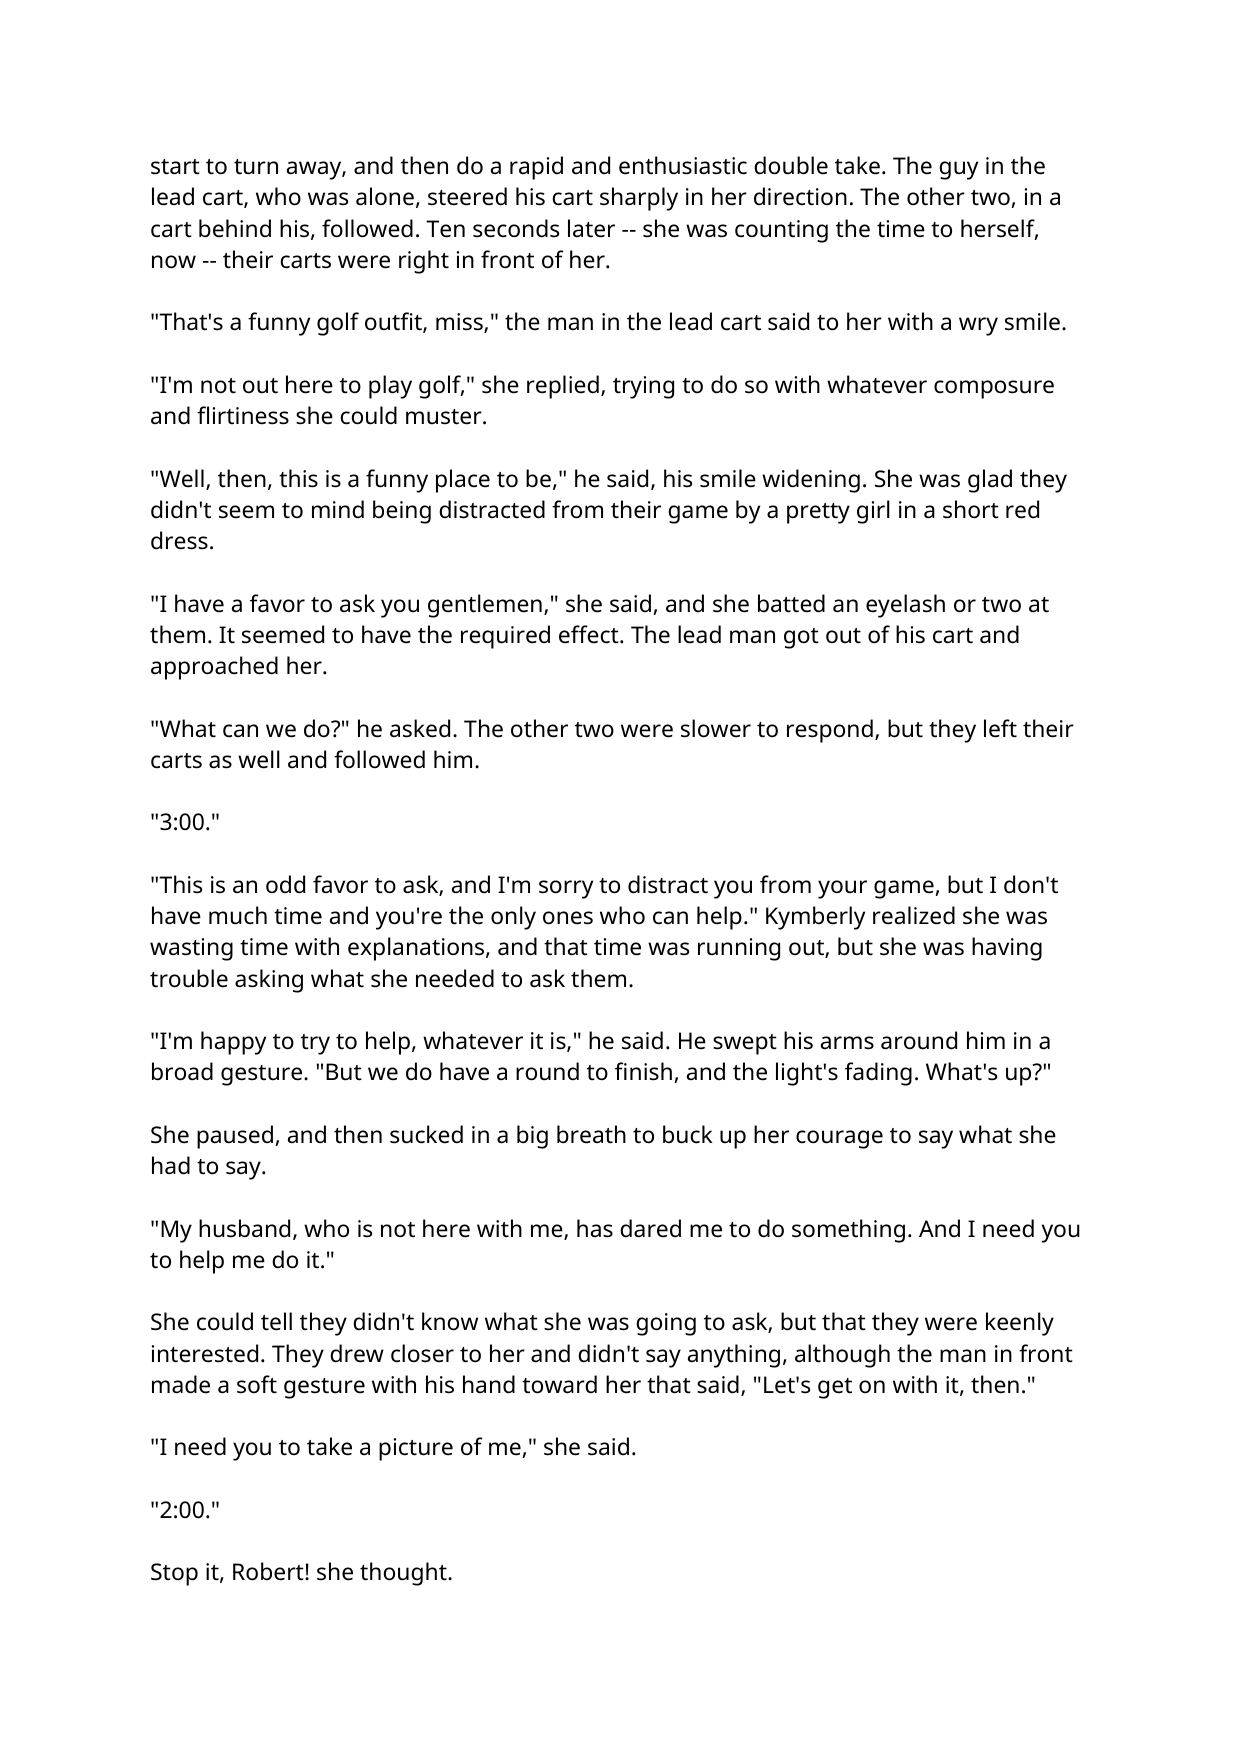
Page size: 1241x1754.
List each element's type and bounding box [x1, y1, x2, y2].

text [150, 150, 1090, 994]
text [150, 1025, 1090, 1587]
